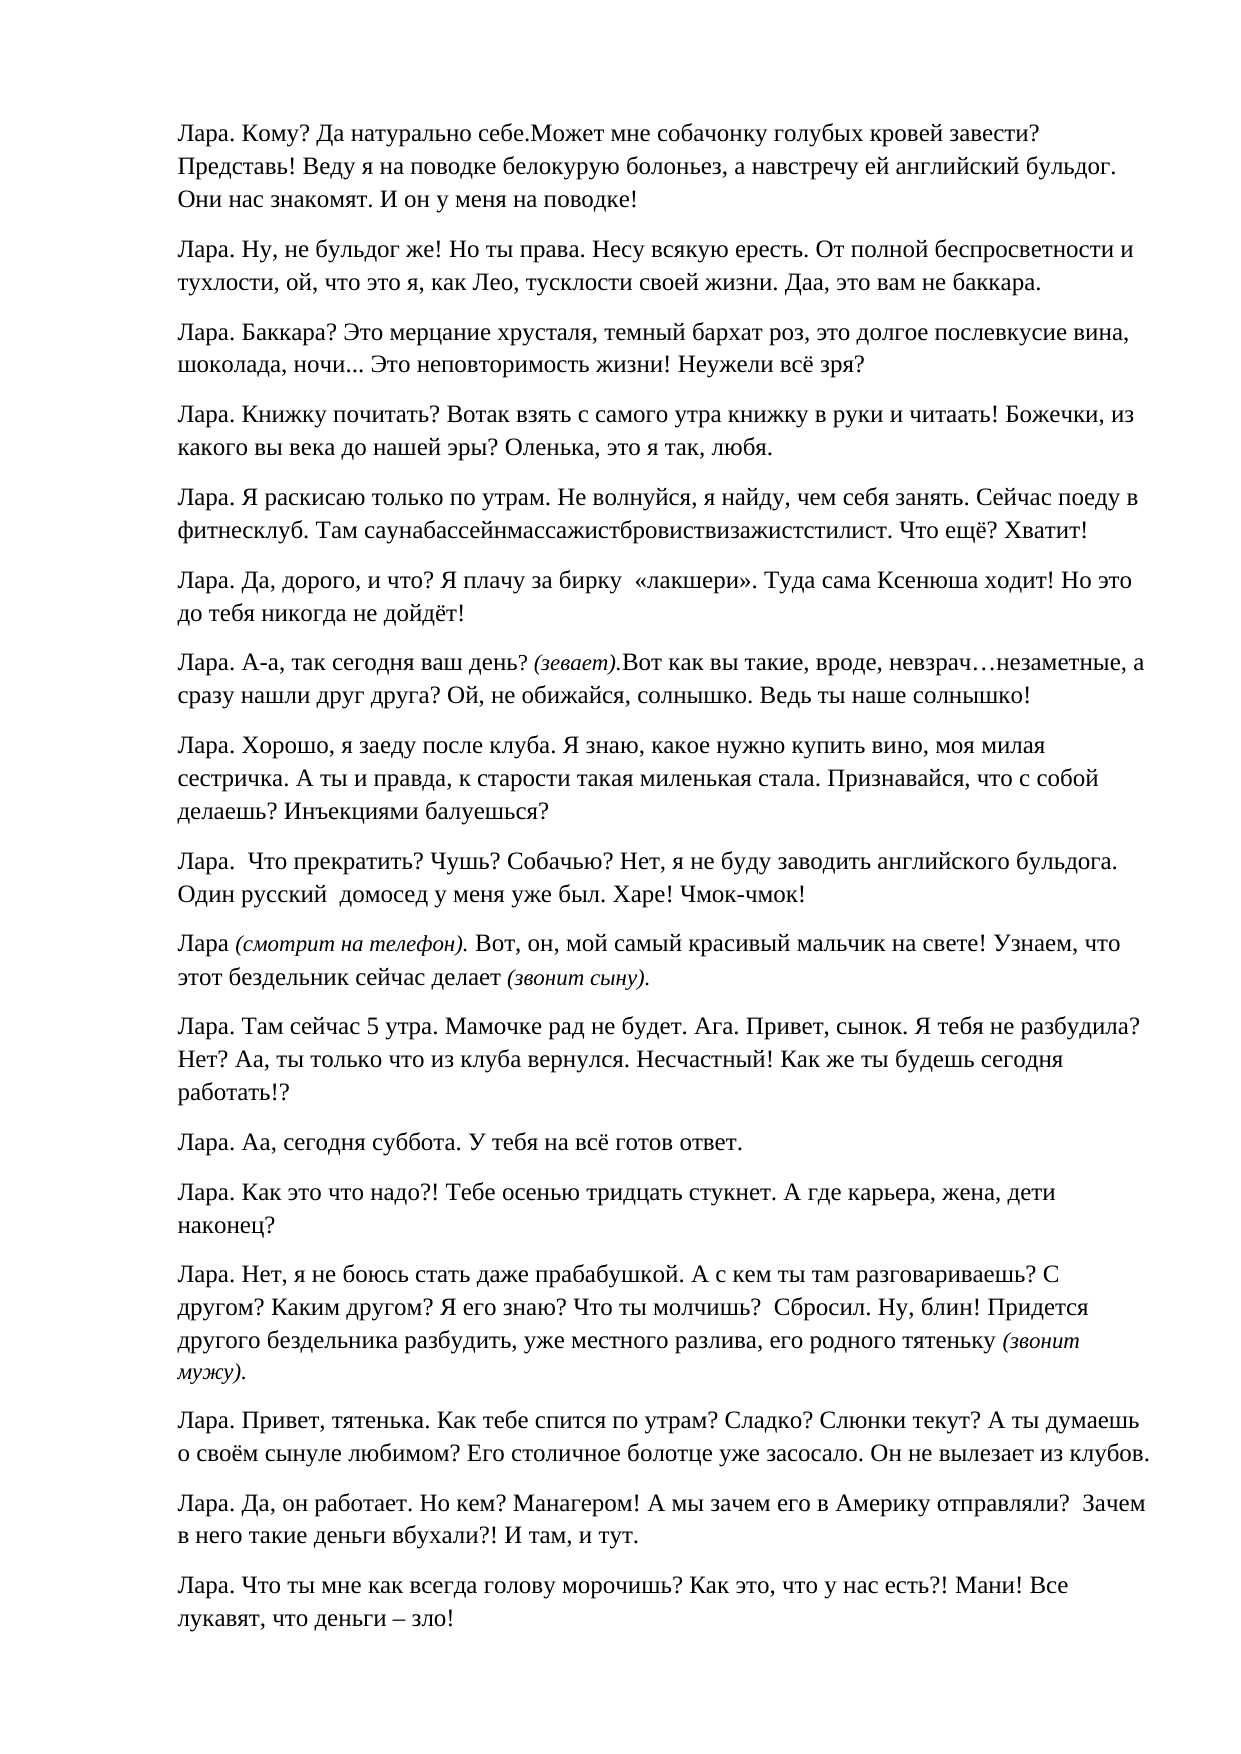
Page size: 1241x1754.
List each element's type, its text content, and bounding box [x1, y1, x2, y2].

text Лара. Хорошо, я заеду после клуба. Я знаю, какое нужно купить вино, моя милая сестричка. А ты и правда, к старости такая миленькая стала. Признавайся, что с собой делаешь? Инъекциями балуешься? [177, 730, 1152, 825]
text Лара. Как это что надо?! Тебе осенью тридцать стукнет. А где карьера, жена, дети наконец? [177, 1177, 1152, 1238]
text Лара. Привет, тятенька. Как тебе спится по утрам? Сладко? Слюнки текут? А ты думаешь о своём сынуле любимом? Его столичное болотце уже засосало. Он не вылезает из клубов. [177, 1405, 1152, 1467]
text Лара. Ну, не бульдог же! Но ты права. Несу всякую ересть. От полной беспросветности и тухлости, ой, что это я, как Лео, тусклости своей жизни. Даа, это вам не баккара. [177, 234, 1152, 296]
text Лара. Там сейчас 5 утра. Мамочке рад не будет. Ага. Привет, сынок. Я тебя не разбудила? Нет? Аа, ты только что из клуба вернулся. Несчастный! Как же ты будешь сегодня работать!? [177, 1011, 1152, 1106]
text Лара. Баккара? Это мерцание хрусталя, темный бархат роз, это долгое послевкусие вина, шоколада, ночи... Это неповторимость жизни! Неужели всё зря? [177, 317, 1152, 378]
text Лара. Я раскисаю только по утрам. Не волнуйся, я найду, чем себя занять. Сейчас поеду в фитнесклуб. Там саунабассейнмассажистбровиствизажистстилист. Что ещё? Хватит! [177, 482, 1152, 544]
text Лара. Да, он работает. Но кем? Манагером! А мы зачем его в Америку отправляли? Зачем в него такие деньги вбухали?! И там, и тут. [177, 1488, 1152, 1549]
text Лара. Кому? Да натурально себе.Может мне собачонку голубых кровей завести? Представь! Веду я на поводке белокурую болоньез, а навстречу ей английский бульдог. Они нас знакомят. И он у меня на поводке! [177, 118, 1152, 213]
text Лара. Да, дорого, и что? Я плачу за бирку «лакшери». Туда сама Ксенюша ходит! Но это до тебя никогда не дойдёт! [177, 565, 1152, 626]
text Лара. Что прекратить? Чушь? Собачью? Нет, я не буду заводить английского бульдога. Один русский домосед у меня уже был. Харе! Чмок-чмок! [177, 846, 1152, 908]
text Лара. Что ты мне как всегда голову морочишь? Как это, что у нас есть?! Мани! Все лукавят, что деньги – зло! [177, 1570, 1152, 1632]
text Лара. А-а, так сегодня ваш день? (зевает).Вот как вы такие, вроде, невзрач…незаметные, а сразу нашли друг друга? Ой, не обижайся, солнышко. Ведь ты наше солнышко! [177, 647, 1152, 709]
text Лара. Книжку почитать? Вотак взять с самого утра книжку в руки и читаать! Божечки, из какого вы века до нашей эры? Оленька, это я так, любя. [177, 399, 1152, 461]
text Лара (смотрит на телефон). Вот, он, мой самый красивый мальчик на свете! Узнаем, что этот бездельник сейчас делает (звонит сыну). [177, 928, 1152, 990]
text Лара. Нет, я не боюсь стать даже прабабушкой. А с кем ты там разговариваешь? С другом? Каким другом? Я его знаю? Что ты молчишь? Сбросил. Ну, блин! Придется другого бездельника разбудить, уже местного разлива, его родного тятеньку (звонит мужу). [177, 1259, 1152, 1384]
text Лара. Аа, сегодня суббота. У тебя на всё готов ответ. [177, 1127, 1152, 1156]
